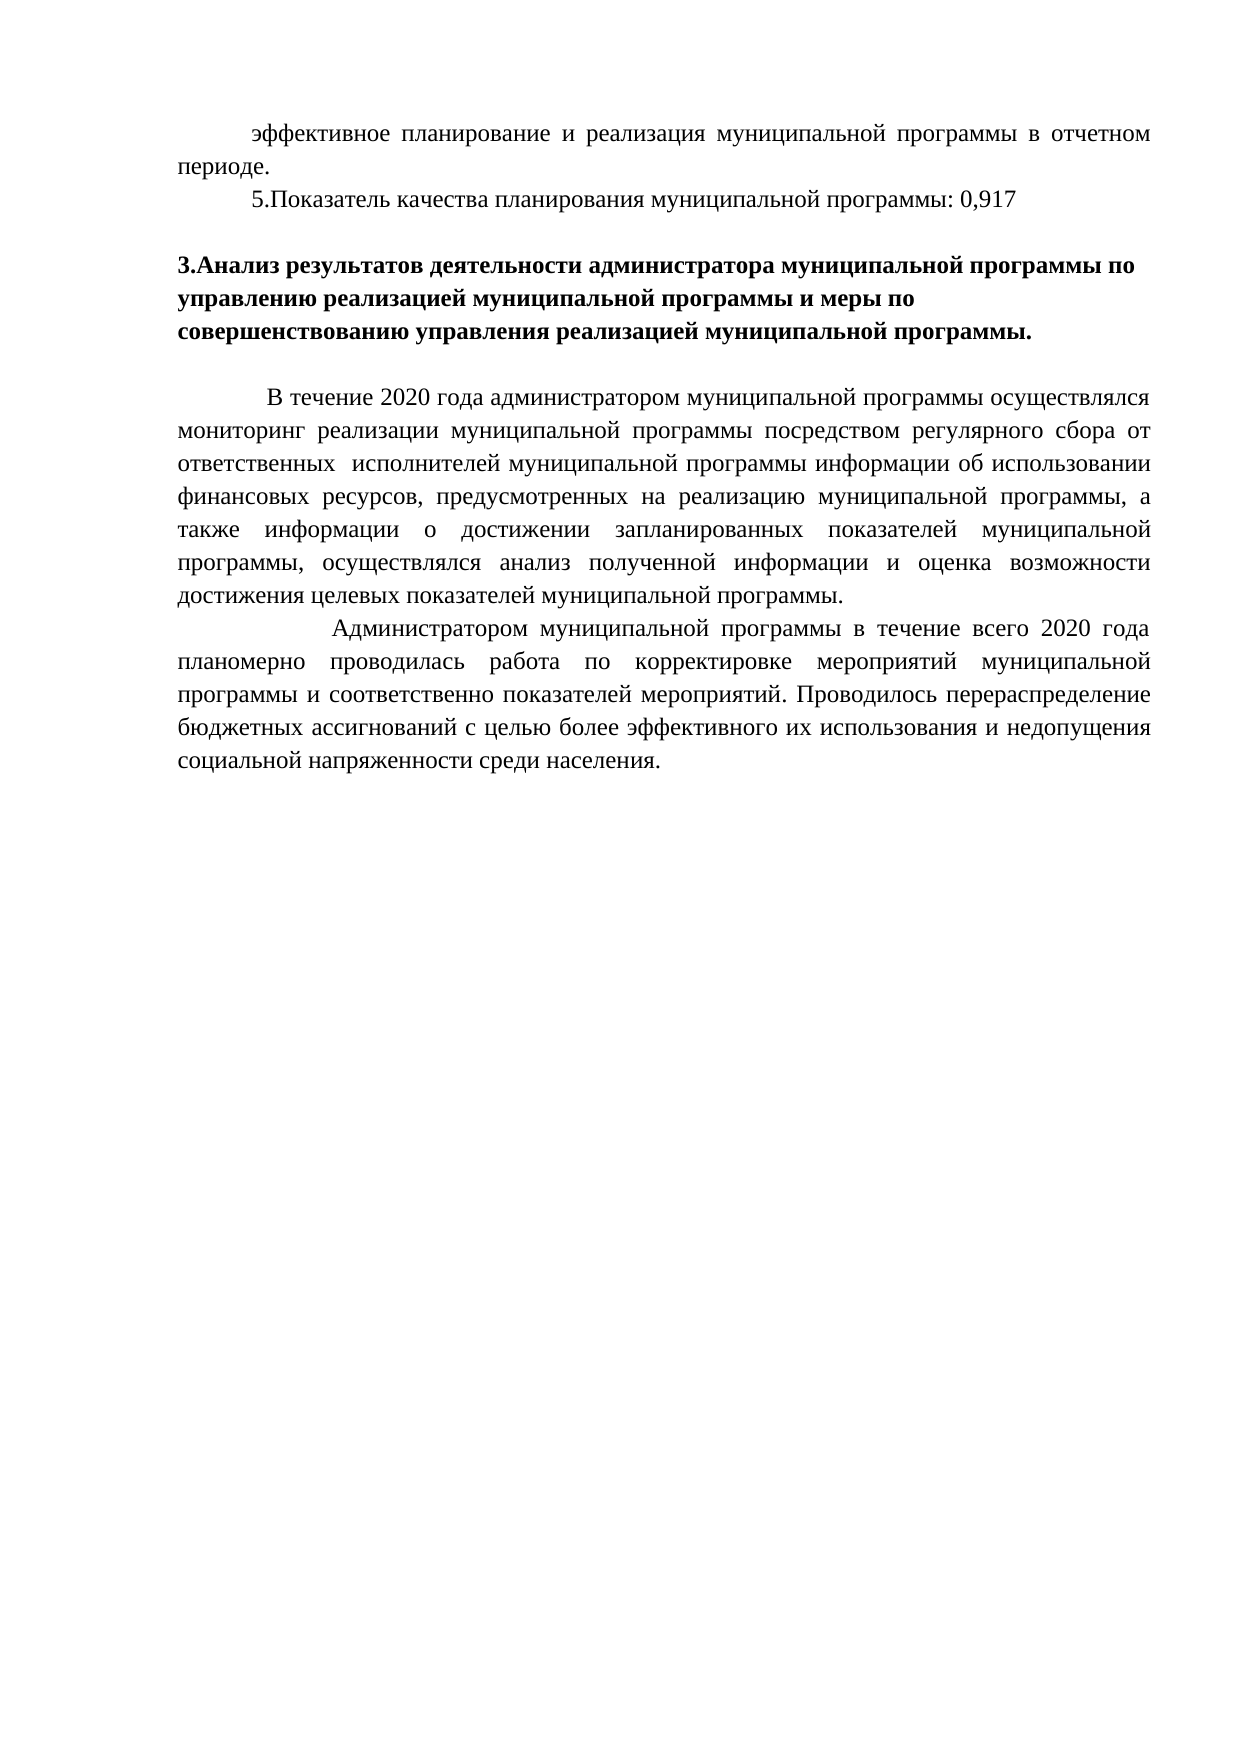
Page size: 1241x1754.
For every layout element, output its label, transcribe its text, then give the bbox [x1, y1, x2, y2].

text 5.Показатель качества планирования муниципальной программы: 0,917 [177, 184, 1152, 213]
text 3.Анализ результатов деятельности администратора муниципальной программы по управлению реализацией муниципальной программы и меры по совершенствованию управления реализацией муниципальной программы. [177, 250, 1152, 345]
text В течение 2020 года администратором муниципальной программы осуществлялся мониторинг реализации муниципальной программы посредством регулярного сбора от ответственных исполнителей муниципальной программы информации об использовании финансовых ресурсов, предусмотренных на реализацию муниципальной программы, а также информации о достижении запланированных показателей муниципальной программы, осуществлялся анализ полученной информации и оценка возможности достижения целевых показателей муниципальной программы. [177, 382, 1152, 609]
text эффективное планирование и реализация муниципальной программы в отчетном периоде. [177, 118, 1152, 180]
text Администратором муниципальной программы в течение всего 2020 года планомерно проводилась работа по корректировке мероприятий муниципальной программы и соответственно показателей мероприятий. Проводилось перераспределение бюджетных ассигнований с целью более эффективного их использования и недопущения социальной напряженности среди населения. [177, 613, 1152, 774]
